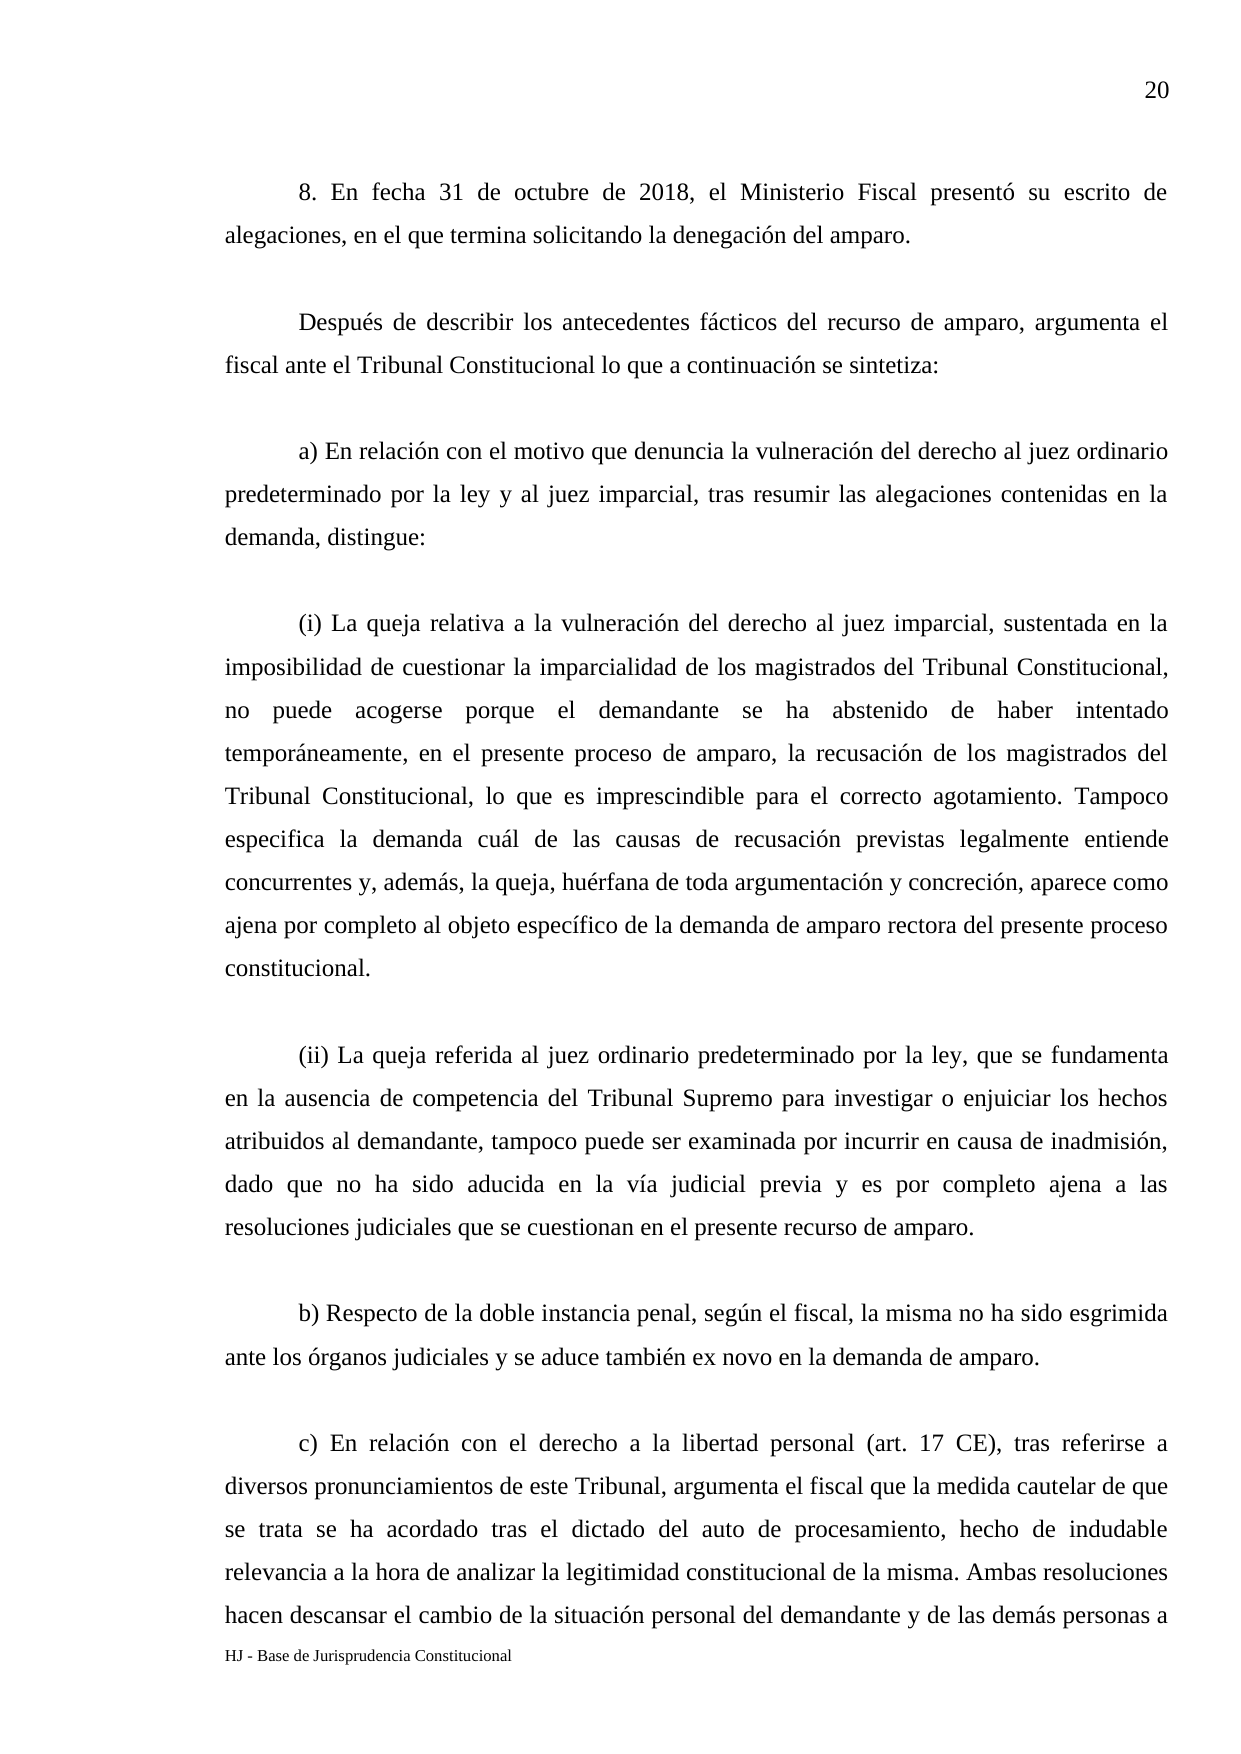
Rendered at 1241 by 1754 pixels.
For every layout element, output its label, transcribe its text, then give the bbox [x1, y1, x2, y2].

text Después de describir los antecedentes fácticos del recurso de amparo, argumenta el fiscal ante el Tribunal Constitucional lo que a continuación se sintetiza: [224, 307, 1169, 378]
text (ii) La queja referida al juez ordinario predeterminado por la ley, que se fundamenta en la ausencia de competencia del Tribunal Supremo para investigar o enjuiciar los hechos atribuidos al demandante, tampoco puede ser examinada por incurrir en causa de inadmisión, dado que no ha sido aducida en la vía judicial previa y es por completo ajena a las resoluciones judiciales que se cuestionan en el presente recurso de amparo. [224, 1040, 1169, 1241]
text b) Respecto de la doble instancia penal, según el fiscal, la misma no ha sido esgrimida ante los órganos judiciales y se aduce también ex novo en la demanda de amparo. [224, 1298, 1169, 1370]
text a) En relación con el motivo que denuncia la vulneración del derecho al juez ordinario predeterminado por la ley y al juez imparcial, tras resumir las alegaciones contenidas en la demanda, distingue: [224, 436, 1169, 551]
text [224, 1428, 1169, 1629]
text 8. En fecha 31 de octubre de 2018, el Ministerio Fiscal presentó su escrito de alegaciones, en el que termina solicitando la denegación del amparo. [224, 177, 1169, 249]
text (i) La queja relativa a la vulneración del derecho al juez imparcial, sustentada en la imposibilidad de cuestionar la imparcialidad de los magistrados del Tribunal Constitucional, no puede acogerse porque el demandante se ha abstenido de haber intentado temporáneamente, en el presente proceso de amparo, la recusación de los magistrados del Tribunal Constitucional, lo que es imprescindible para el correcto agotamiento. Tampoco especifica la demanda cuál de las causas de recusación previstas legalmente entiende concurrentes y, además, la queja, huérfana de toda argumentación y concreción, aparece como ajena por completo al objeto específico de la demanda de amparo rectora del presente proceso constitucional. [224, 608, 1169, 982]
